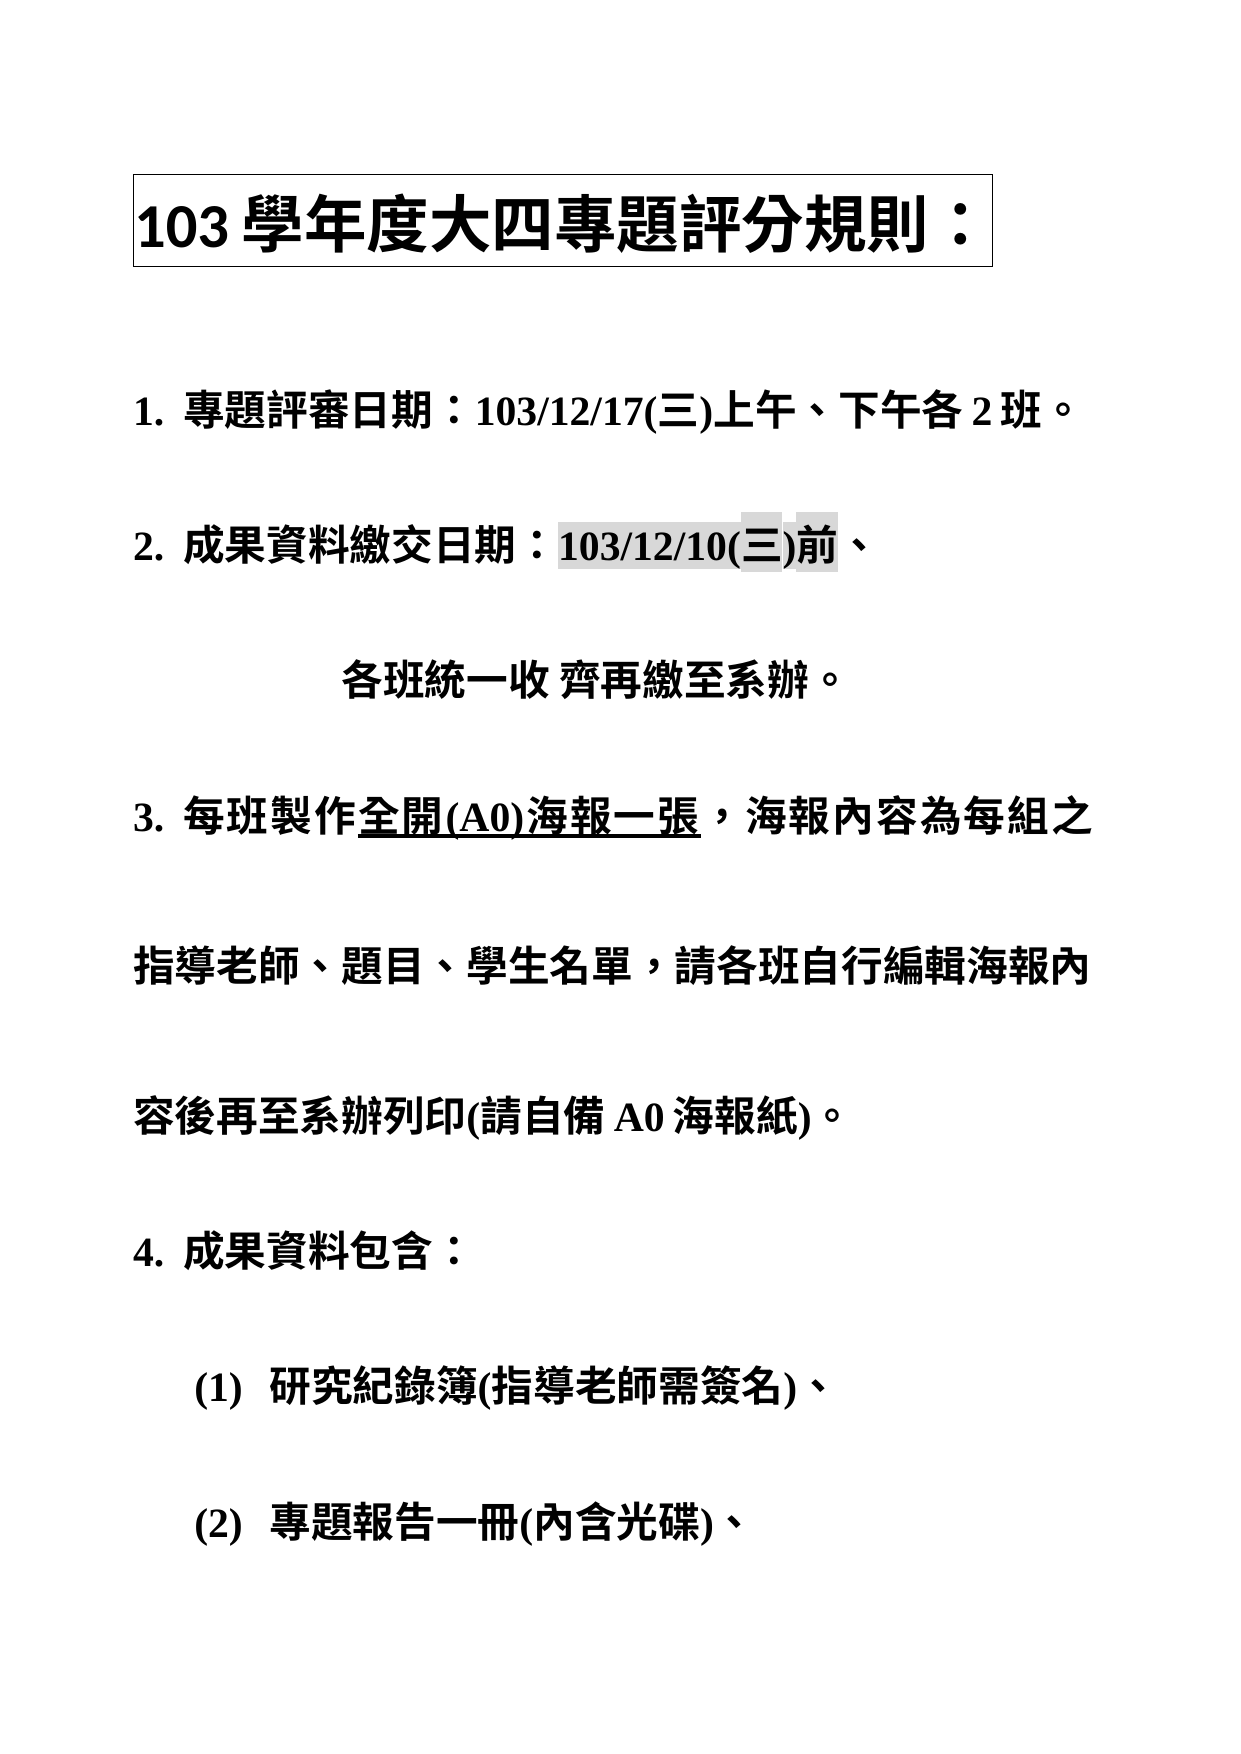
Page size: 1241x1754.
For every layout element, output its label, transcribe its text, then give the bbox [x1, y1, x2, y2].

text 103學年度大四專題評分規則： [133, 164, 1093, 277]
list 專題報告一冊(內含光碟)、 [194, 1481, 1093, 1556]
list 每班製作全開(A0)海報一張，海報內容為每組之指導老師、題目、學生名單，請各班自行編輯海報內容後再至系辦列印(請自備A0海報紙)。 [133, 776, 1093, 1151]
list 研究紀錄簿(指導老師需簽名)、 [194, 1346, 1093, 1421]
list 成果資料包含： [133, 1211, 1093, 1286]
list 成果資料繳交日期：103/12/10(三)前、 [133, 505, 1093, 580]
list 各班統一收 齊再繳至系辦。 [133, 640, 1093, 715]
list 專題評審日期：103/12/17(三)上午、下午各2班。 [133, 369, 1093, 444]
